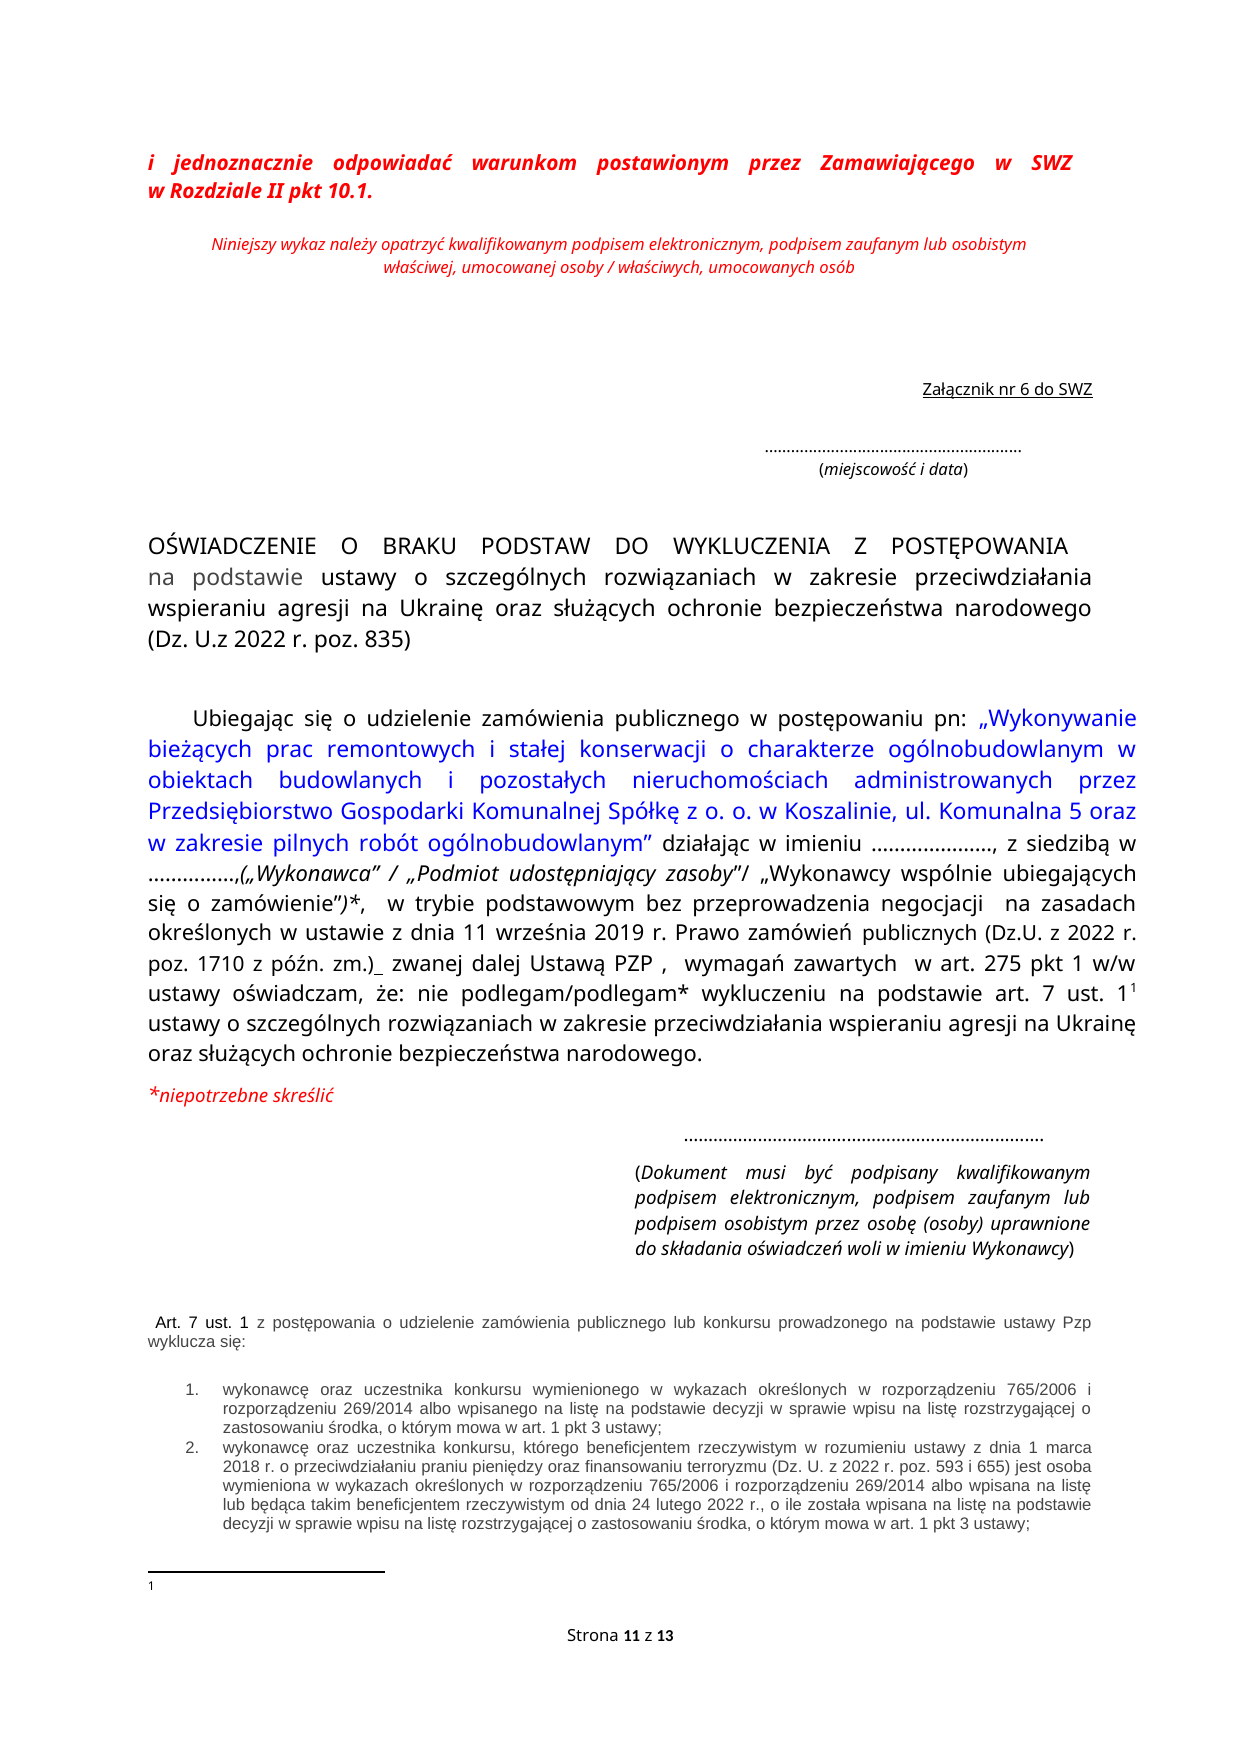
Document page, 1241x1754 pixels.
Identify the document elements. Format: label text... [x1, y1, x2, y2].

text Załącznik nr 6 do SWZ [148, 378, 1093, 400]
text (miejscowość i data) [694, 457, 1093, 480]
list wykonawcę oraz uczestnika konkursu wymienionego w wykazach określonych w rozporządzeniu 765/2006 i rozporządzeniu 269/2014 albo wpisanego na listę na podstawie decyzji w sprawie wpisu na listę rozstrzygającej o zastosowaniu środka, o którym mowa w art. 1 pkt 3 ustawy; [185, 1380, 1093, 1437]
text ………................................................. [694, 434, 1093, 457]
text OŚWIADCZENIE O BRAKU PODSTAW DO WYKLUCZENIA Z POSTĘPOWANIA na podstawie ustawy o szczególnych rozwiązaniach w zakresie przeciwdziałania wspieraniu agresji na Ukrainę oraz służących ochronie bezpieczeństwa narodowego (Dz. U.z 2022 r. poz. 835) [148, 529, 1093, 654]
text właściwej, umocowanej osoby / właściwych, umocowanych osób [148, 256, 1093, 278]
text ………………………………………………………………. [635, 1121, 1093, 1147]
text Ubiegając się o udzielenie zamówienia publicznego w postępowaniu pn: „Wykonywanie bieżących prac remontowych i stałej konserwacji o charakterze ogólnobudowlanym w obiektach budowlanych i pozostałych nieruchomościach administrowanych przez Przedsiębiorstwo Gospodarki Komunalnej Spółkę z o. o. w Koszalinie, ul. Komunalna 5 oraz w zakresie pilnych robót ogólnobudowlanym” działając w imieniu …………………, z siedzibą w ……………,(„Wykonawca” / „Podmiot udostępniający zasoby”/ „Wykonawcy wspólnie ubiegających się o zamówienie”)*, w trybie podstawowym bez przeprowadzenia negocjacji na zasadach określonych w ustawie z dnia 11 września 2019 r. Prawo zamówień publicznych (Dz.U. z 2022 r. poz. 1710 z późn. zm.) zwanej dalej Ustawą PZP , wymagań zawartych w art. 275 pkt 1 w/w ustawy oświadczam, że: nie podlegam/podlegam* wykluczeniu na podstawie art. 7 ust. 1 ustawy o szczególnych rozwiązaniach w zakresie przeciwdziałania wspieraniu agresji na Ukrainę oraz służących ochronie bezpieczeństwa narodowego. [148, 701, 1137, 1068]
text *niepotrzebne skreślić [148, 1080, 1093, 1109]
text Art. 7 ust. 1 z postępowania o udzielenie zamówienia publicznego lub konkursu prowadzonego na podstawie ustawy Pzp wyklucza się: [148, 1312, 1093, 1351]
text Niniejszy wykaz należy opatrzyć kwalifikowanym podpisem elektronicznym, podpisem zaufanym lub osobistym [148, 233, 1093, 256]
list wykonawcę oraz uczestnika konkursu, którego beneficjentem rzeczywistym w rozumieniu ustawy z dnia 1 marca 2018 r. o przeciwdziałaniu praniu pieniędzy oraz finansowaniu terroryzmu (Dz. U. z 2022 r. poz. 593 i 655) jest osoba wymieniona w wykazach określonych w rozporządzeniu 765/2006 i rozporządzeniu 269/2014 albo wpisana na listę lub będąca takim beneficjentem rzeczywistym od dnia 24 lutego 2022 r., o ile została wpisana na listę na podstawie decyzji w sprawie wpisu na listę rozstrzygającej o zastosowaniu środka, o którym mowa w art. 1 pkt 3 ustawy; [185, 1437, 1093, 1533]
text (Dokument musi być podpisany kwalifikowanym podpisem elektronicznym, podpisem zaufanym lub podpisem osobistym przez osobę (osoby) uprawnione do składania oświadczeń woli w imieniu Wykonawcy) [635, 1159, 1093, 1261]
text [148, 148, 1093, 204]
